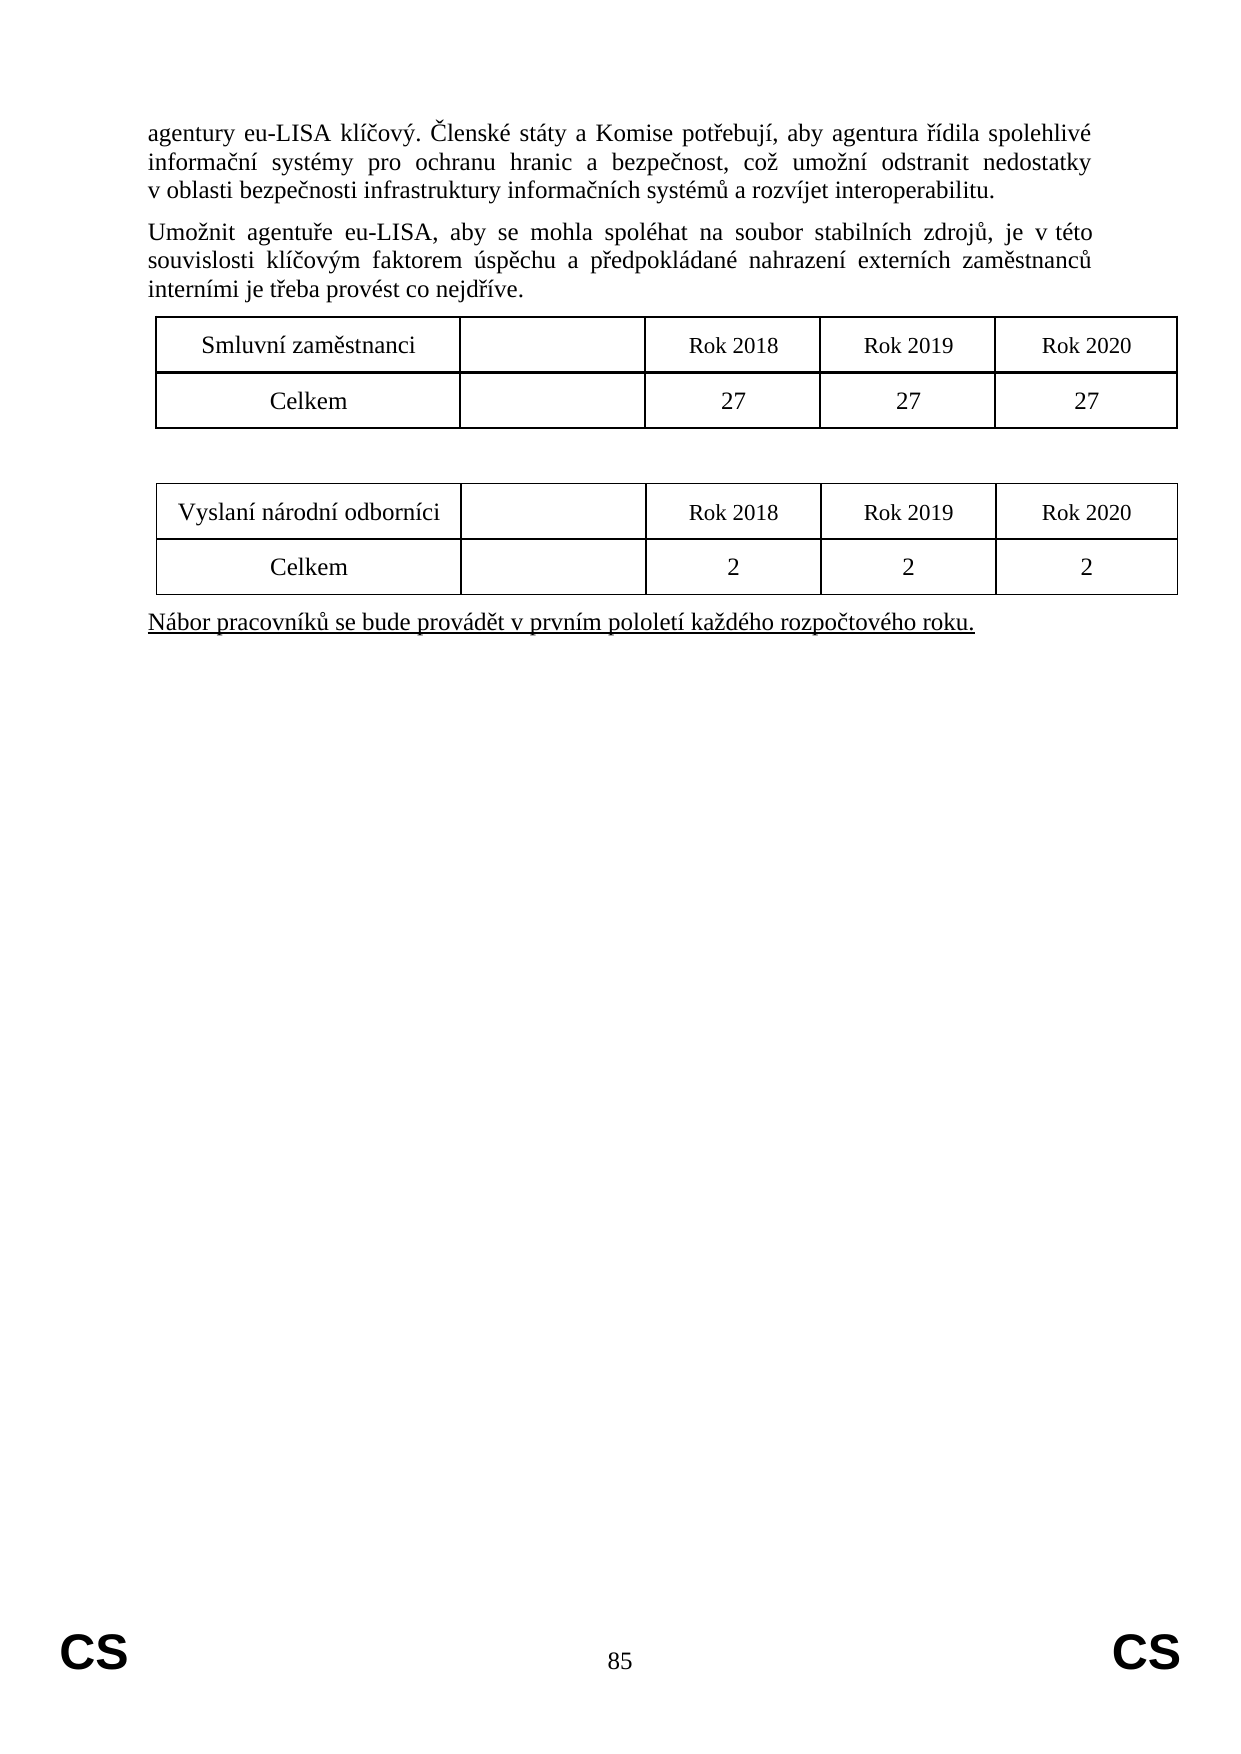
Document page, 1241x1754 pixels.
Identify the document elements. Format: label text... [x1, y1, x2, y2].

table_cell 27 [996, 374, 1176, 427]
table_cell 27 [646, 374, 819, 427]
table_cell [461, 374, 644, 427]
table_cell 2 [822, 540, 995, 594]
table_header Rok 2020 [996, 318, 1176, 371]
text Umožnit agentuře eu-LISA, aby se mohla spoléhat na soubor stabilních zdrojů, je v této souvislosti klíčovým faktorem úspěchu a předpokládané nahrazení externích zaměstnanců interními je třeba provést co nejdříve. [148, 217, 1093, 303]
table_header Rok 2020 [997, 484, 1177, 538]
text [148, 118, 1093, 204]
table_header Rok 2019 [822, 484, 995, 538]
table_header Rok 2018 [646, 318, 819, 371]
table_header [461, 318, 644, 371]
table_header [462, 484, 645, 538]
table_header Smluvní zaměstnanci [157, 318, 459, 371]
table_cell Celkem [157, 374, 459, 427]
table_cell 2 [647, 540, 820, 594]
text Nábor pracovníků se bude provádět v prvním pololetí každého rozpočtového roku. [148, 607, 1093, 636]
table_cell 27 [821, 374, 994, 427]
table_cell 2 [997, 540, 1177, 594]
table_cell [462, 540, 645, 594]
table_cell Celkem [157, 540, 460, 594]
table_header Vyslaní národní odborníci [157, 484, 460, 538]
table_header Rok 2019 [821, 318, 994, 371]
table_header Rok 2018 [647, 484, 820, 538]
